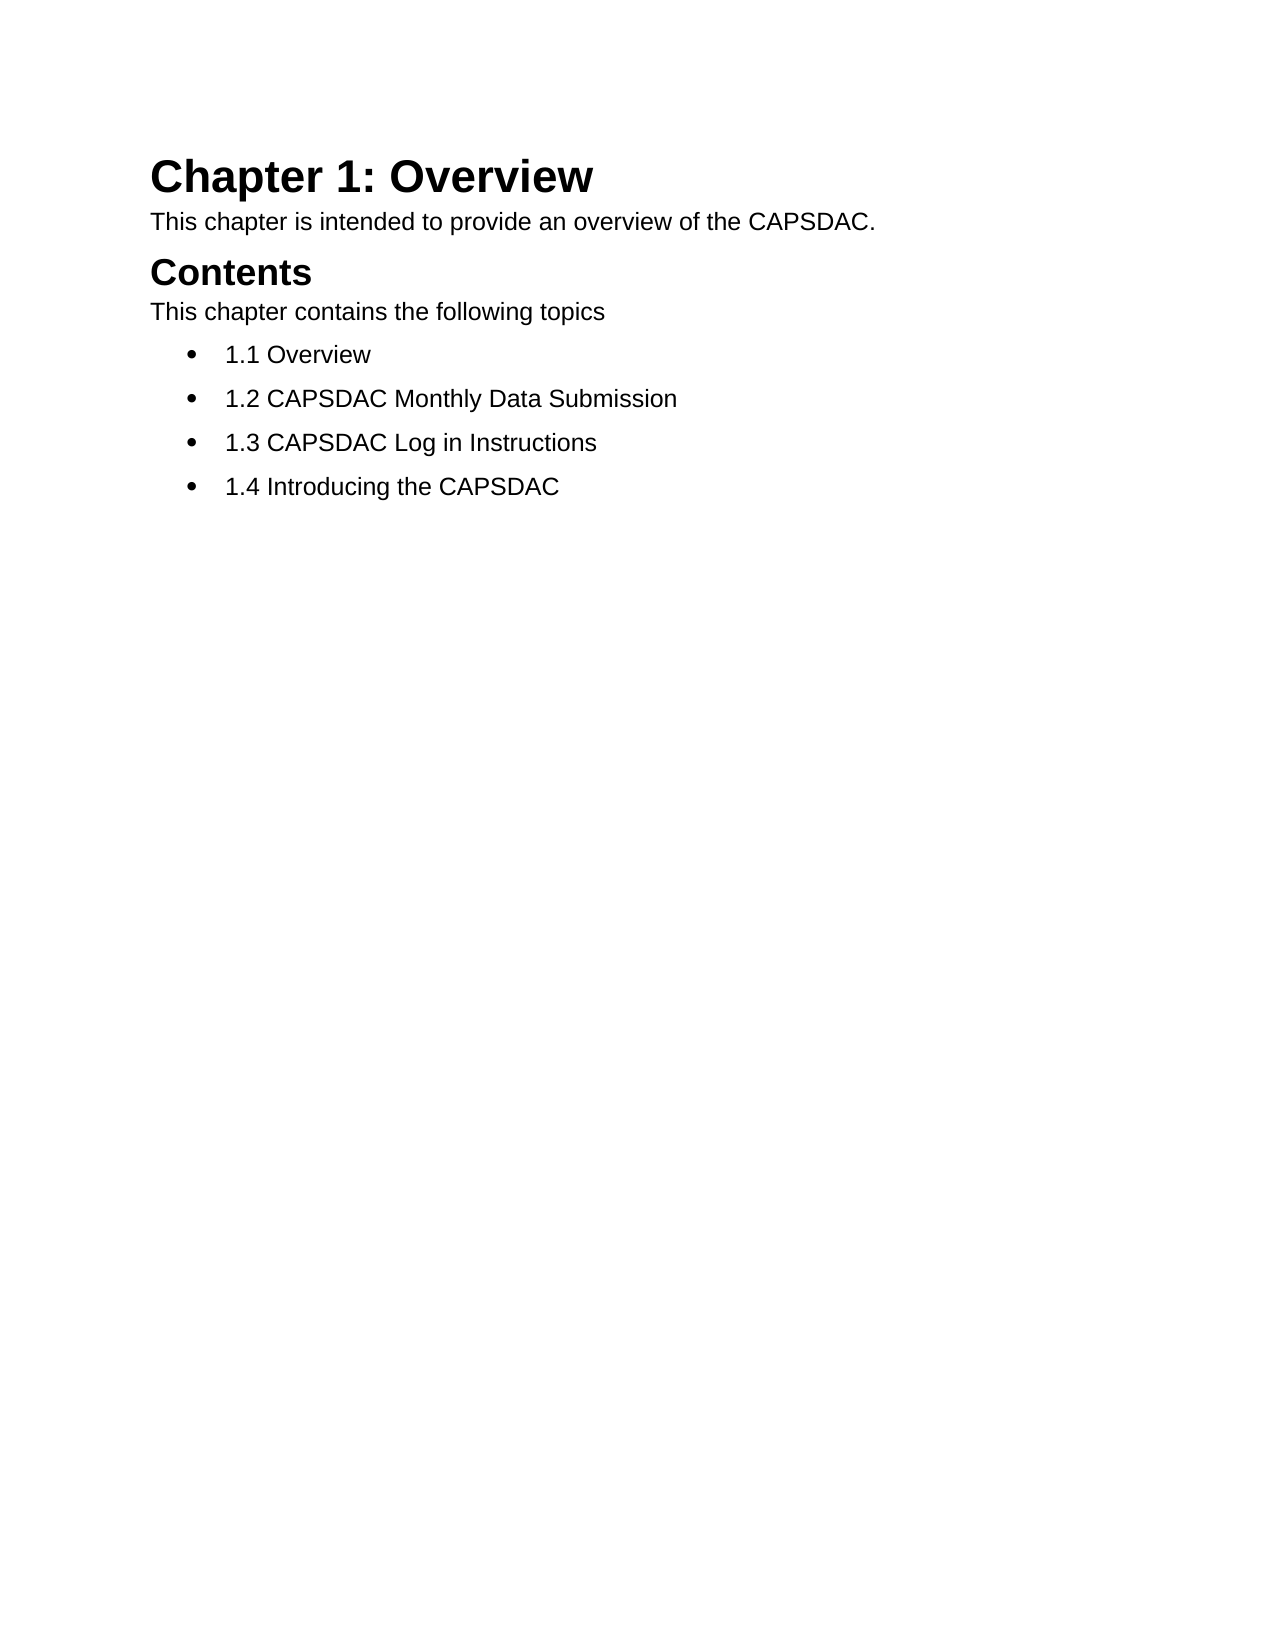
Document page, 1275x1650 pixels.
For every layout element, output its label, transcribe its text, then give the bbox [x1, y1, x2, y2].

subtitle Contents [150, 250, 1125, 293]
subtitle Chapter 1: Overview [150, 150, 1125, 203]
list 1.4 Introducing the CAPSDAC [187, 471, 1125, 500]
text This chapter contains the following topics [150, 297, 1125, 326]
list 1.1 Overview [187, 341, 1125, 369]
list 1.3 CAPSDAC Log in Instructions [187, 428, 1125, 457]
list 1.2 CAPSDAC Monthly Data Submission [187, 384, 1125, 413]
text This chapter is intended to provide an overview of the CAPSDAC. [150, 207, 1125, 236]
